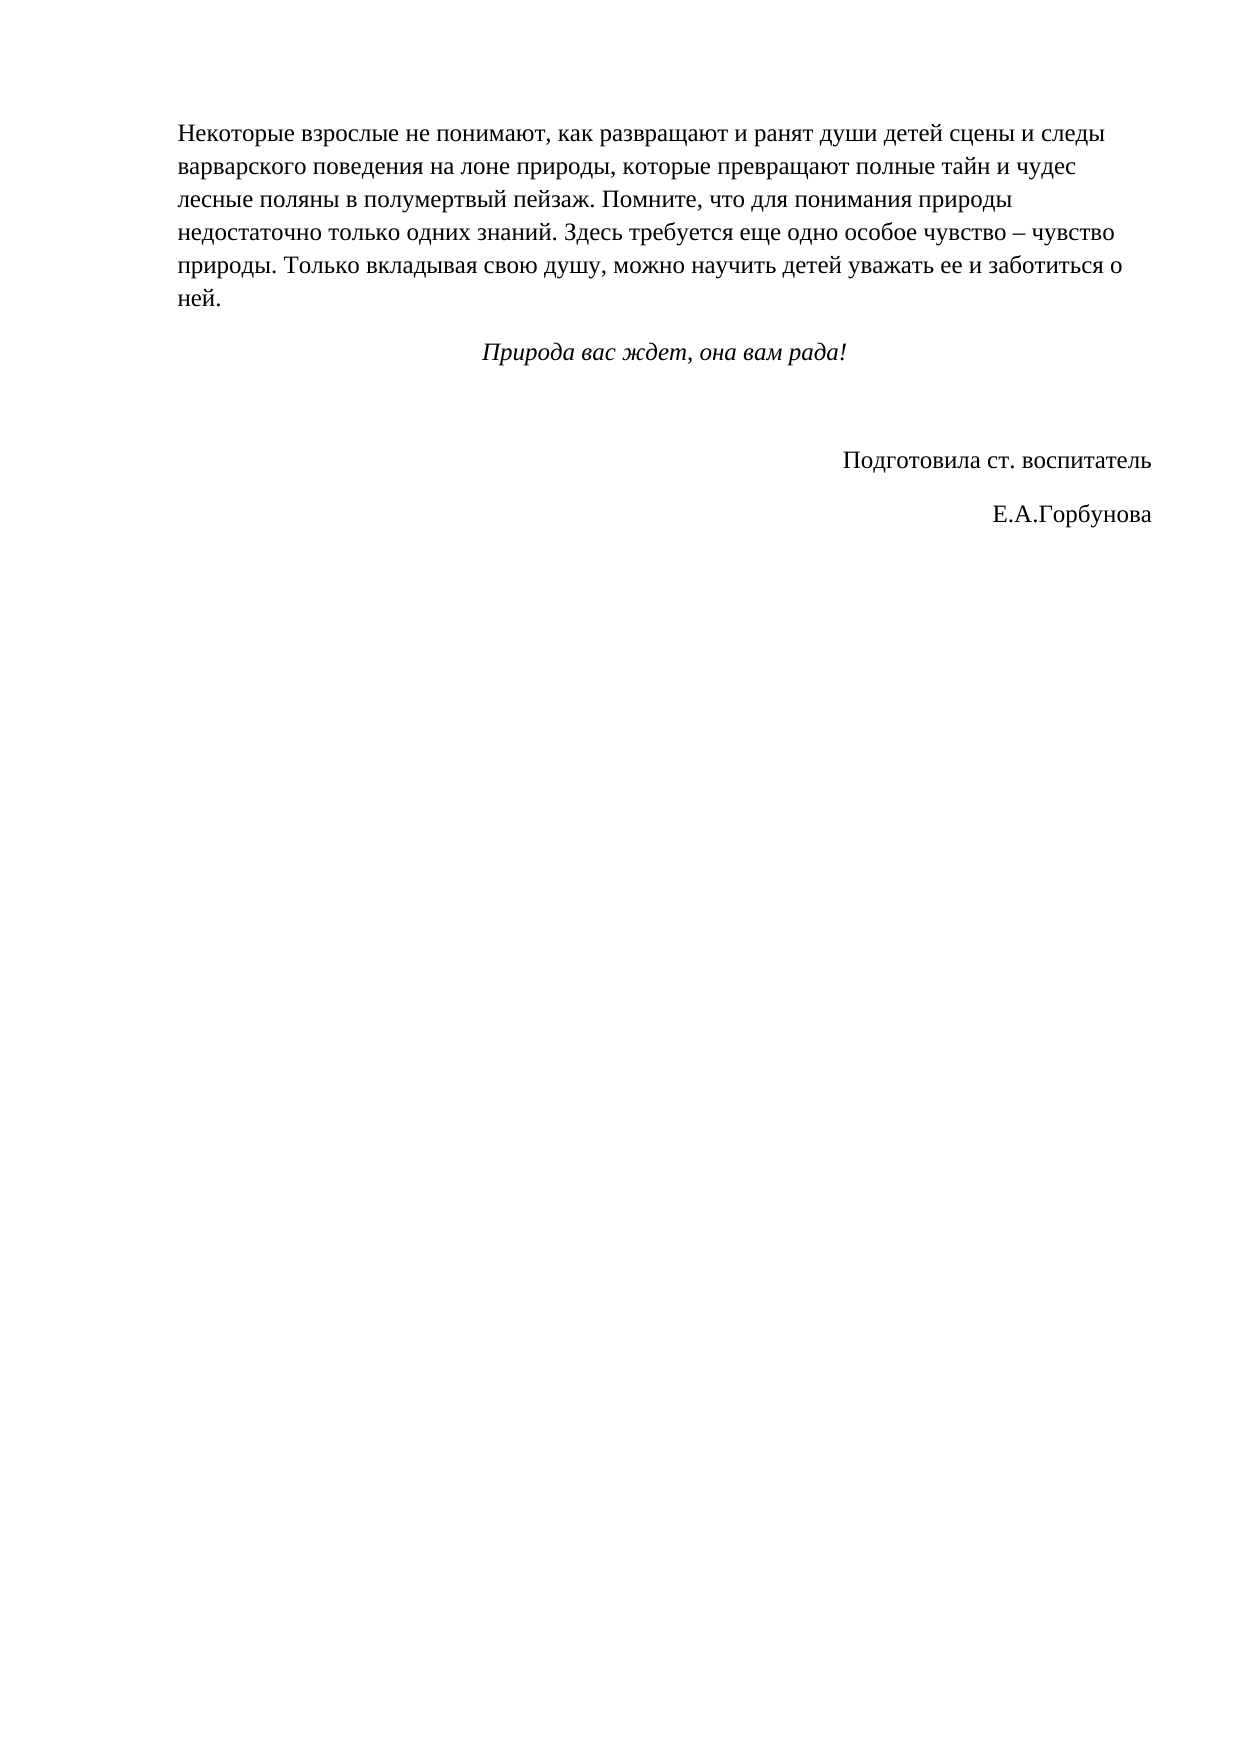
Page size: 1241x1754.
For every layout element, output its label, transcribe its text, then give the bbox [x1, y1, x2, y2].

text Подготовила ст. воспитатель [177, 445, 1152, 473]
text Природа вас ждет, она вам рада! [177, 337, 1152, 366]
text Некоторые взрослые не понимают, как развращают и ранят души детей сцены и следы варварского поведения на лоне природы, которые превращают полные тайн и чудес лесные поляны в полумертвый пейзаж. Помните, что для понимания природы недостаточно только одних знаний. Здесь требуется еще одно особое чувство – чувство природы. Только вкладывая свою душу, можно научить детей уважать ее и заботиться о ней. [177, 118, 1152, 312]
text Е.А.Горбунова [177, 499, 1152, 527]
